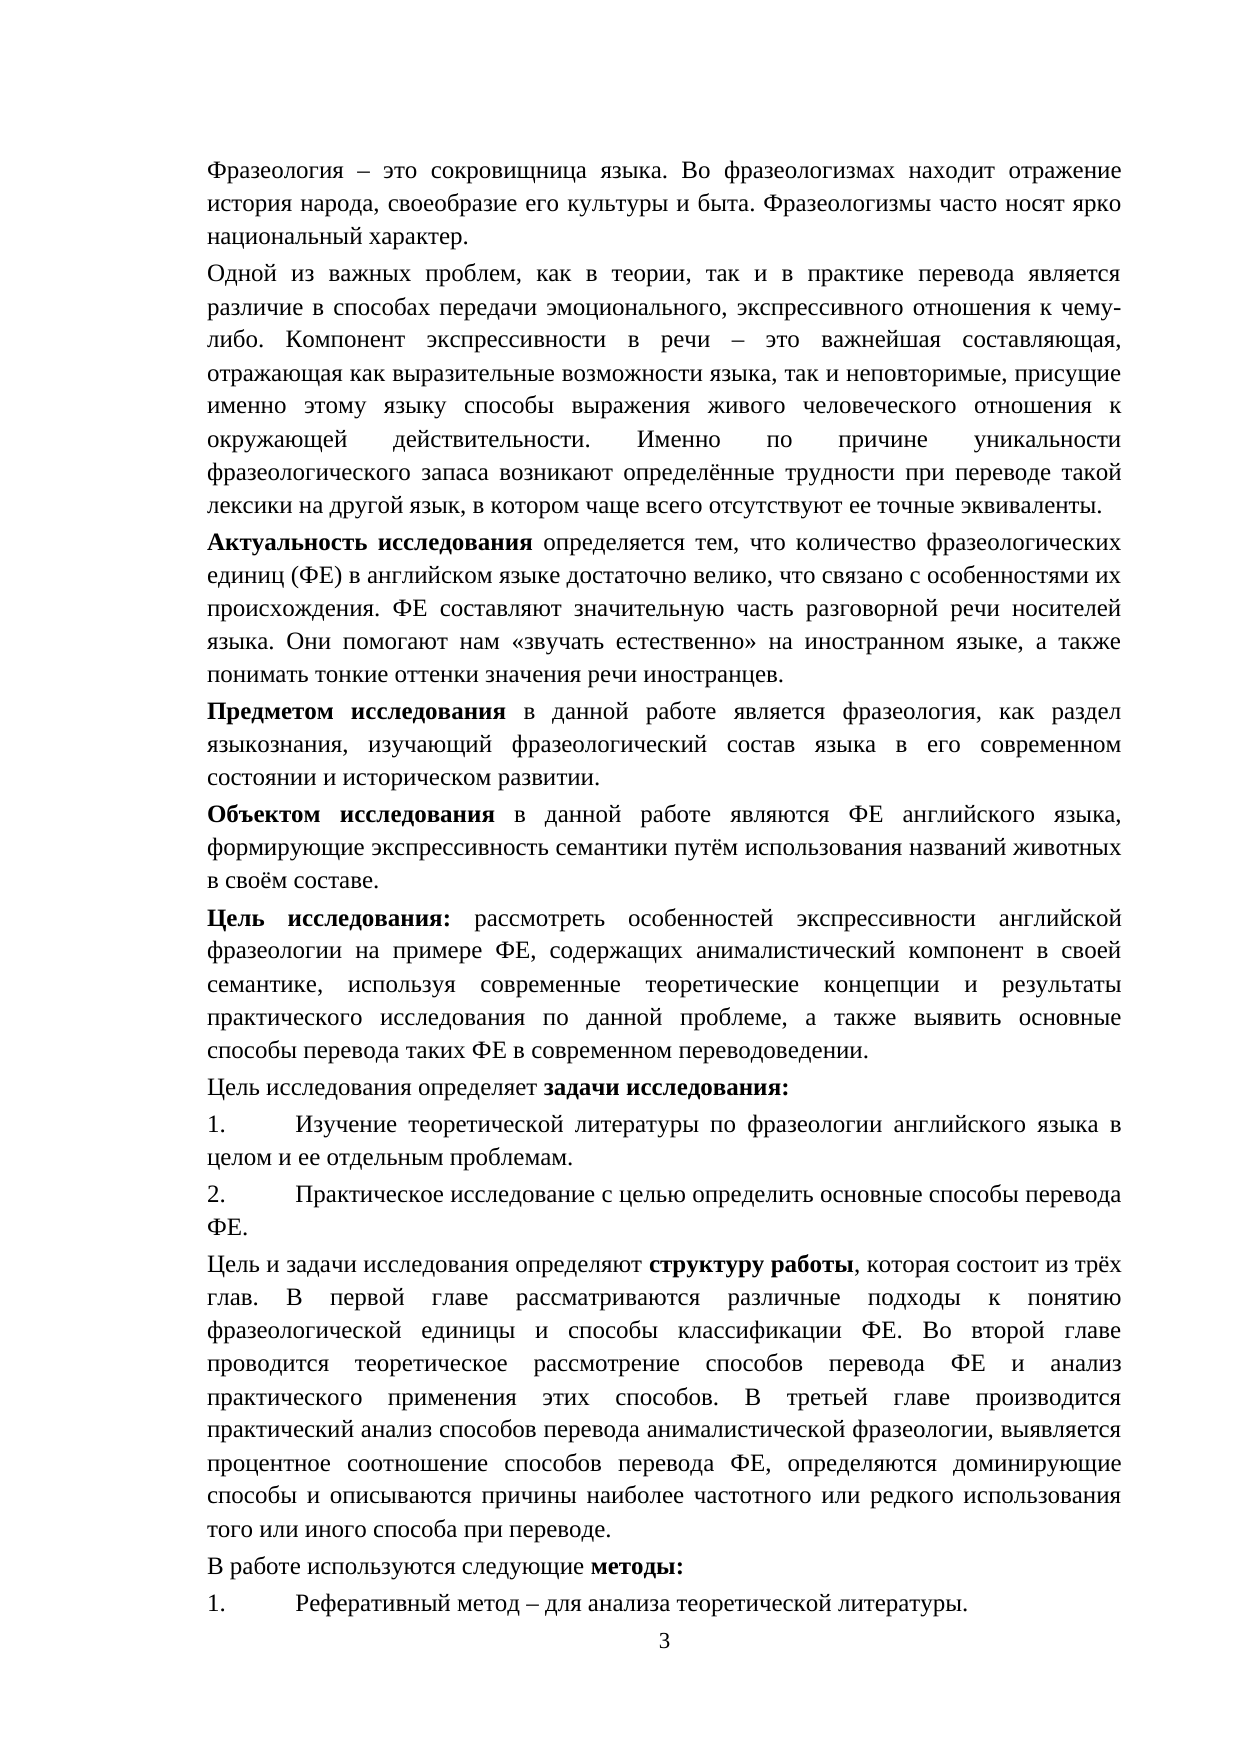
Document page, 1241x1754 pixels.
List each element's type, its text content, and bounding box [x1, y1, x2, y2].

text Цель и задачи исследования определяют структуру работы, которая состоит из трёх глав. В первой главе рассматриваются различные подходы к понятию фразеологической единицы и способы классификации ФЕ. Во второй главе проводится теоретическое рассмотрение способов перевода ФЕ и анализ практического применения этих способов. В третьей главе производится практический анализ способов перевода анималистической фразеологии, выявляется процентное соотношение способов перевода ФЕ, определяются доминирующие способы и описываются причины наиболее частотного или редкого использования того или иного способа при переводе. [207, 1249, 1122, 1542]
text 1. Реферативный метод – для анализа теоретической литературы. [207, 1588, 1122, 1617]
text Одной из важных проблем, как в теории, так и в практике перевода является различие в способах передачи эмоционального, экспрессивного отношения к чему-либо. Компонент экспрессивности в речи – это важнейшая составляющая, отражающая как выразительные возможности языка, так и неповторимые, присущие именно этому языку способы выражения живого человеческого отношения к окружающей действительности. Именно по причине уникальности фразеологического запаса возникают определённые трудности при переводе такой лексики на другой язык, в котором чаще всего отсутствуют ее точные эквиваленты. [207, 258, 1122, 518]
text Объектом исследования в данной работе являются ФЕ английского языка, формирующие экспрессивность семантики путём использования названий животных в своём составе. [207, 799, 1122, 894]
text Актуальность исследования определяется тем, что количество фразеологических единиц (ФЕ) в английском языке достаточно велико, что связано с особенностями их происхождения. ФЕ составляют значительную часть разговорной речи носителей языка. Они помогают нам «звучать естественно» на иностранном языке, а также понимать тонкие оттенки значения речи иностранцев. [207, 527, 1122, 688]
text 1. Изучение теоретической литературы по фразеологии английского языка в целом и ее отдельным проблемам. [207, 1109, 1122, 1171]
text В работе используются следующие методы: [207, 1551, 1122, 1579]
text Предметом исследования в данной работе является фразеология, как раздел языкознания, изучающий фразеологический состав языка в его современном состоянии и историческом развитии. [207, 696, 1122, 791]
text Цель исследования определяет задачи исследования: [207, 1072, 1122, 1101]
text Цель исследования: рассмотреть особенностей экспрессивности английской фразеологии на примере ФЕ, содержащих анималистический компонент в своей семантике, используя современные теоретические концепции и результаты практического исследования по данной проблеме, а также выявить основные способы перевода таких ФЕ в современном переводоведении. [207, 903, 1122, 1063]
text Фразеология – это сокровищница языка. Во фразеологизмах находит отражение история народа, своеобразие его культуры и быта. Фразеологизмы часто носят ярко национальный характер. [207, 155, 1122, 250]
text 2. Практическое исследование с целью определить основные способы перевода ФЕ. [207, 1179, 1122, 1241]
